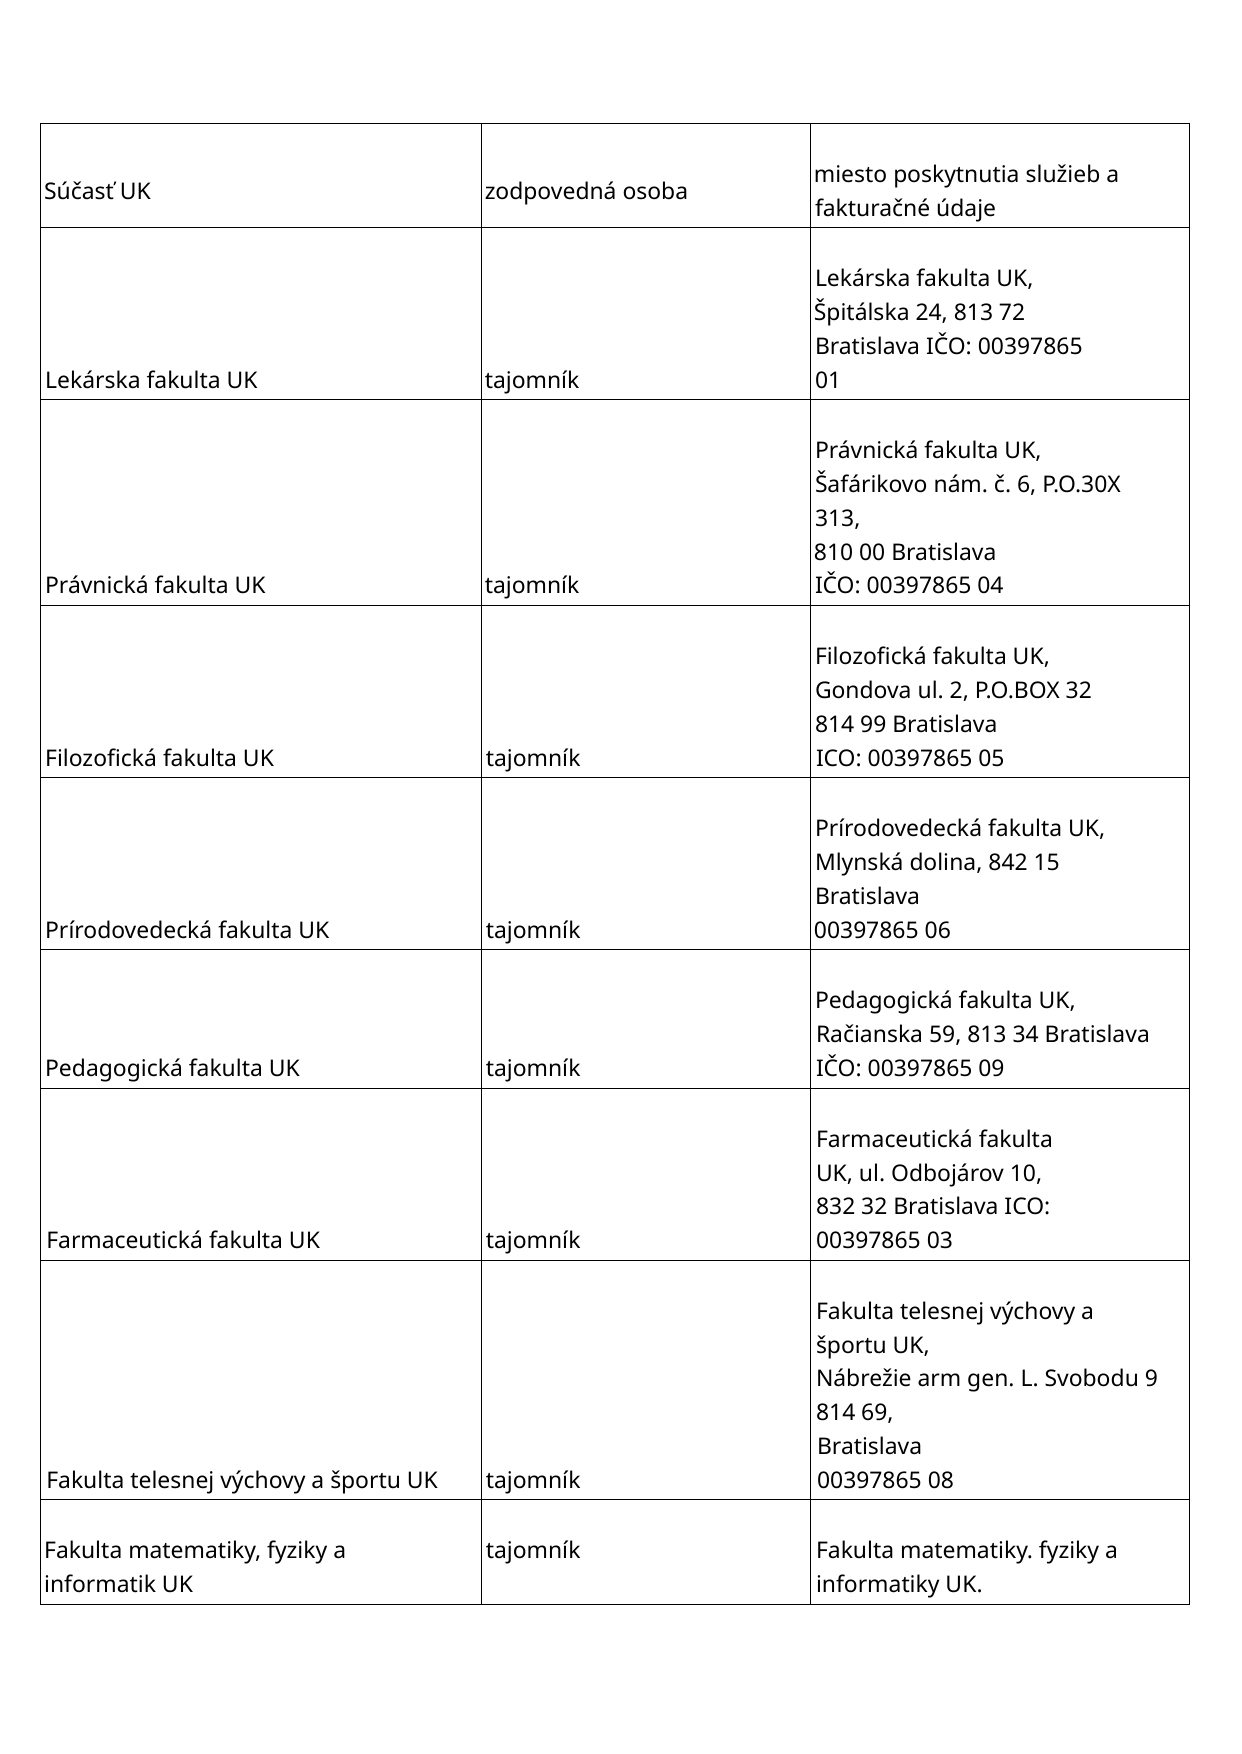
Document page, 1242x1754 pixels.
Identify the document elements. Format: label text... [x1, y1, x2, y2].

table_header zodpovedná osoba [482, 124, 810, 227]
table_cell tajomník [482, 606, 810, 777]
table_cell tajomník [482, 1261, 810, 1499]
table_cell tajomník [482, 400, 810, 605]
table_cell Farmaceutická fakulta UK, ul. Odbojárov 10, 832 32 Bratislava ICO: 00397865 03 [811, 1089, 1189, 1259]
table_cell Pedagogická fakulta UK, Račianska 59, 813 34 Bratislava IČO: 00397865 09 [811, 950, 1189, 1087]
table_cell Fakulta telesnej výchovy a športu UK, Nábrežie arm gen. L. Svobodu 9 814 69, Bratislava 00397865 08 [811, 1261, 1189, 1499]
table_cell Prírodovedecká fakulta UK, Mlynská dolina, 842 15 Bratislava 00397865 06 [811, 778, 1189, 949]
table_cell Právnická fakulta UK, Šafárikovo nám. č. 6, P.O.30X 313, 810 00 Bratislava IČO: 00397865 04 [811, 400, 1189, 605]
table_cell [811, 1500, 1189, 1604]
table_cell Právnická fakulta UK [41, 400, 481, 605]
table_cell tajomník [482, 1500, 810, 1604]
table_cell Farmaceutická fakulta UK [41, 1089, 481, 1259]
table_cell tajomník [482, 950, 810, 1087]
table_cell Filozofická fakulta UK, Gondova ul. 2, P.O.BOX 32 814 99 Bratislava ICO: 00397865 05 [811, 606, 1189, 777]
table_cell tajomník [482, 228, 810, 399]
table_header Súčasť UK [41, 124, 481, 227]
table_cell tajomník [482, 1089, 810, 1259]
table_cell Lekárska fakulta UK, Špitálska 24, 813 72 Bratislava IČO: 00397865 01 [811, 228, 1189, 399]
table_cell Lekárska fakulta UK [41, 228, 481, 399]
table_cell Prírodovedecká fakulta UK [41, 778, 481, 949]
table_cell Filozofická fakulta UK [41, 606, 481, 777]
table_cell Pedagogická fakulta UK [41, 950, 481, 1087]
table_cell tajomník [482, 778, 810, 949]
table_header miesto poskytnutia služieb a fakturačné údaje [811, 124, 1189, 227]
table_cell Fakulta telesnej výchovy a športu UK [41, 1261, 481, 1499]
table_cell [41, 1500, 481, 1604]
